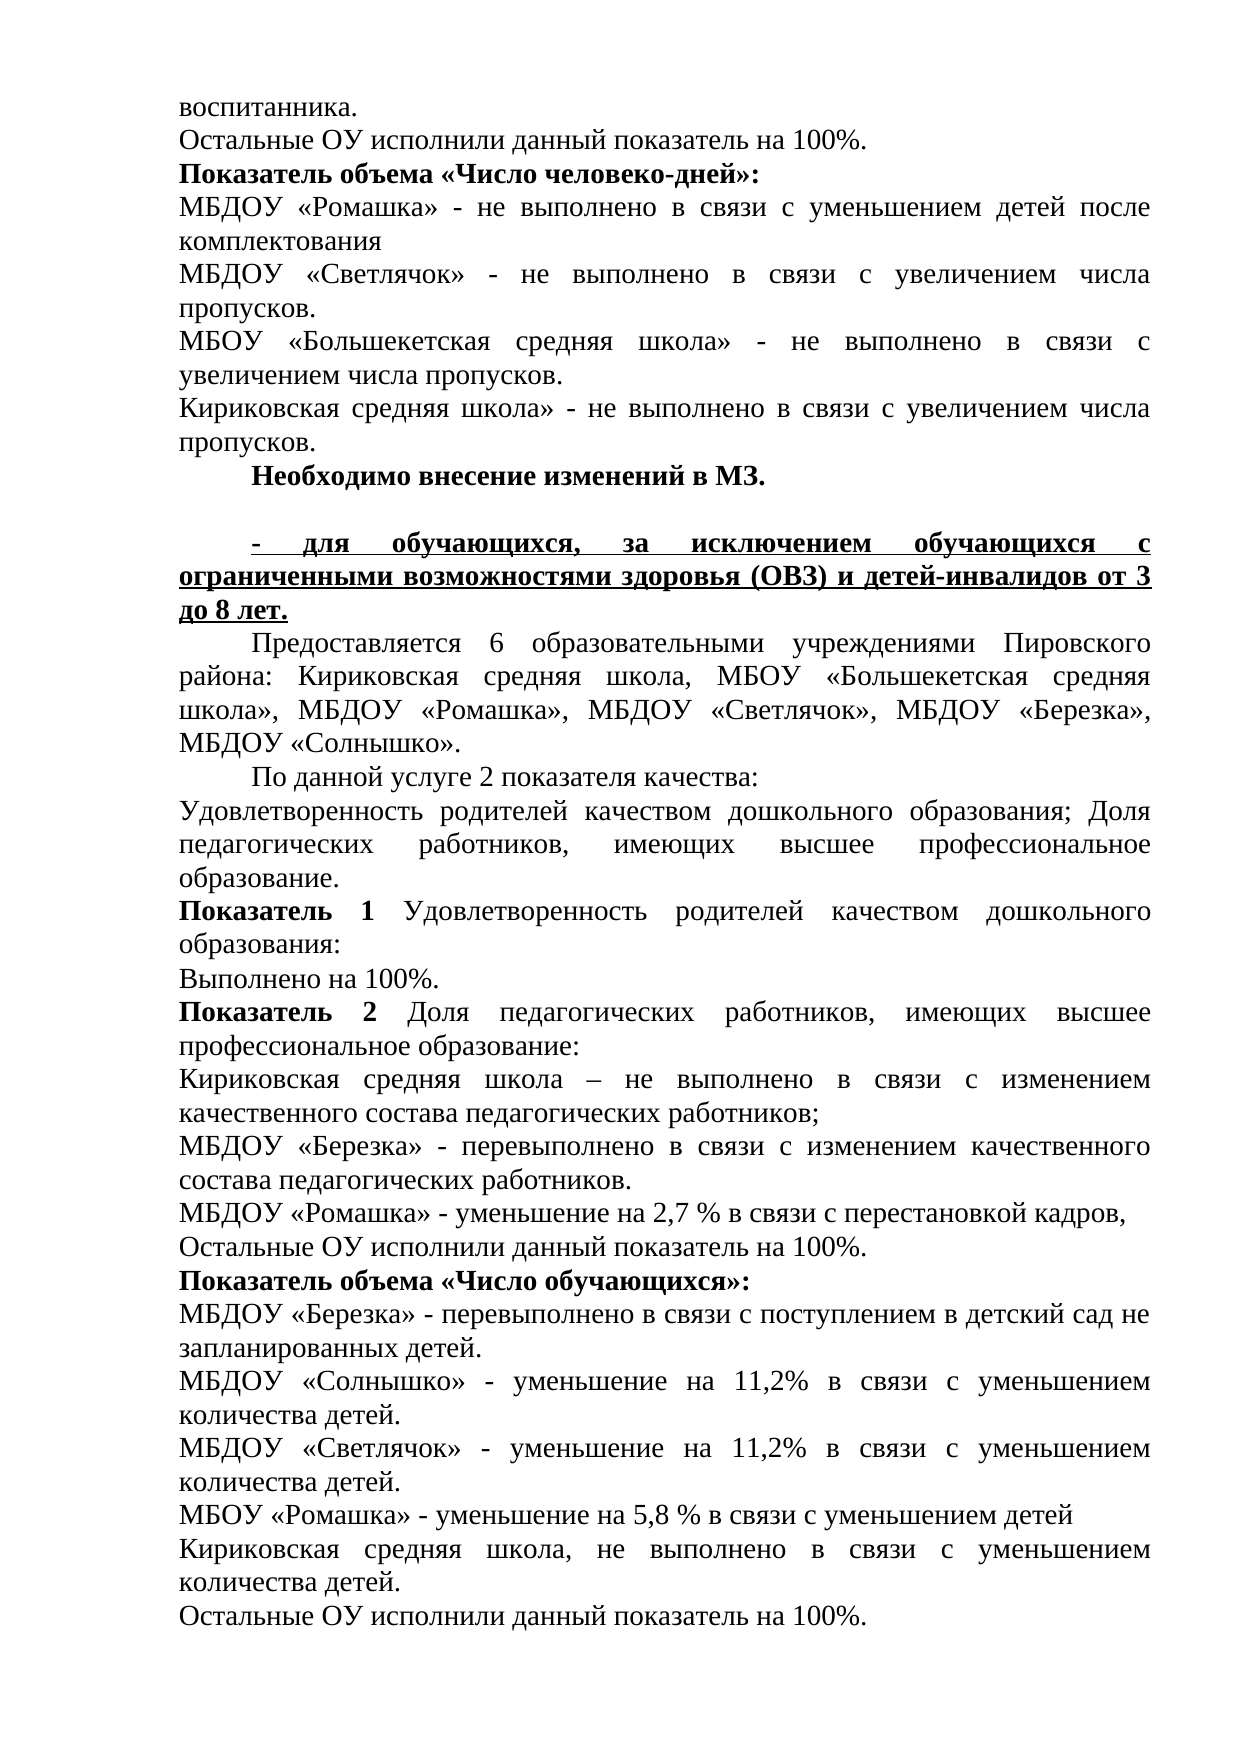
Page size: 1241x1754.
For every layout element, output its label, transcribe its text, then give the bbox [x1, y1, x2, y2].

text Необходимо внесение изменений в МЗ. [178, 458, 1152, 491]
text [178, 89, 1152, 122]
text Удовлетворенность родителей качеством дошкольного образования; Доля педагогических работников, имеющих высшее профессиональное образование. [178, 793, 1152, 894]
text Показатель объема «Число человеко-дней»: [178, 156, 1152, 189]
text Кириковская средняя школа, не выполнено в связи с уменьшением количества детей. [178, 1531, 1152, 1598]
text МБДОУ «Светлячок» - не выполнено в связи с увеличением числа пропусков. [178, 256, 1152, 323]
text Остальные ОУ исполнили данный показатель на 100%. [178, 1598, 1152, 1632]
text МБДОУ «Ромашка» - уменьшение на 2,7 % в связи с перестановкой кадров, [178, 1196, 1152, 1229]
text - для обучающихся, за исключением обучающихся с ограниченными возможностями здоровья (ОВЗ) и детей-инвалидов от 3 до 8 лет. [178, 588, 1152, 625]
text Показатель объема «Число обучающихся»: [178, 1263, 1152, 1296]
text По данной услуге 2 показателя качества: [178, 759, 1152, 793]
text МБДОУ «Березка» - перевыполнено в связи с изменением качественного состава педагогических работников. [178, 1128, 1152, 1196]
text Предоставляется 6 образовательными учреждениями Пировского района: Кириковская средняя школа, МБОУ «Большекетская средняя школа», МБДОУ «Ромашка», МБДОУ «Светлячок», МБДОУ «Березка», МБДОУ «Солнышко». [178, 625, 1152, 759]
text Кириковская средняя школа – не выполнено в связи с изменением качественного состава педагогических работников; [178, 1061, 1152, 1128]
text МБОУ «Ромашка» - уменьшение на 5,8 % в связи с уменьшением детей [178, 1497, 1152, 1531]
text МБДОУ «Солнышко» - уменьшение на 11,2% в связи с уменьшением количества детей. [178, 1363, 1152, 1430]
text - для обучающихся, за исключением обучающихся с ограниченными возможностями здоровья (ОВЗ) и детей-инвалидов от 3 до 8 лет. [178, 525, 1152, 587]
text МБДОУ «Березка» - перевыполнено в связи с поступлением в детский сад не запланированных детей. [178, 1296, 1152, 1363]
text Остальные ОУ исполнили данный показатель на 100%. [178, 1229, 1152, 1263]
text МБДОУ «Светлячок» - уменьшение на 11,2% в связи с уменьшением количества детей. [178, 1430, 1152, 1497]
text Остальные ОУ исполнили данный показатель на 100%. [178, 122, 1152, 156]
text Кириковская средняя школа» - не выполнено в связи с увеличением числа пропусков. [178, 391, 1152, 458]
text МБОУ «Большекетская средняя школа» - не выполнено в связи с увеличением числа пропусков. [178, 323, 1152, 391]
text МБДОУ «Ромашка» - не выполнено в связи с уменьшением детей после комплектования [178, 189, 1152, 256]
text Выполнено на 100%. [178, 961, 1152, 994]
text Показатель 1 Удовлетворенность родителей качеством дошкольного образования: [178, 894, 1152, 961]
text Показатель 2 Доля педагогических работников, имеющих высшее профессиональное образование: [178, 994, 1152, 1061]
